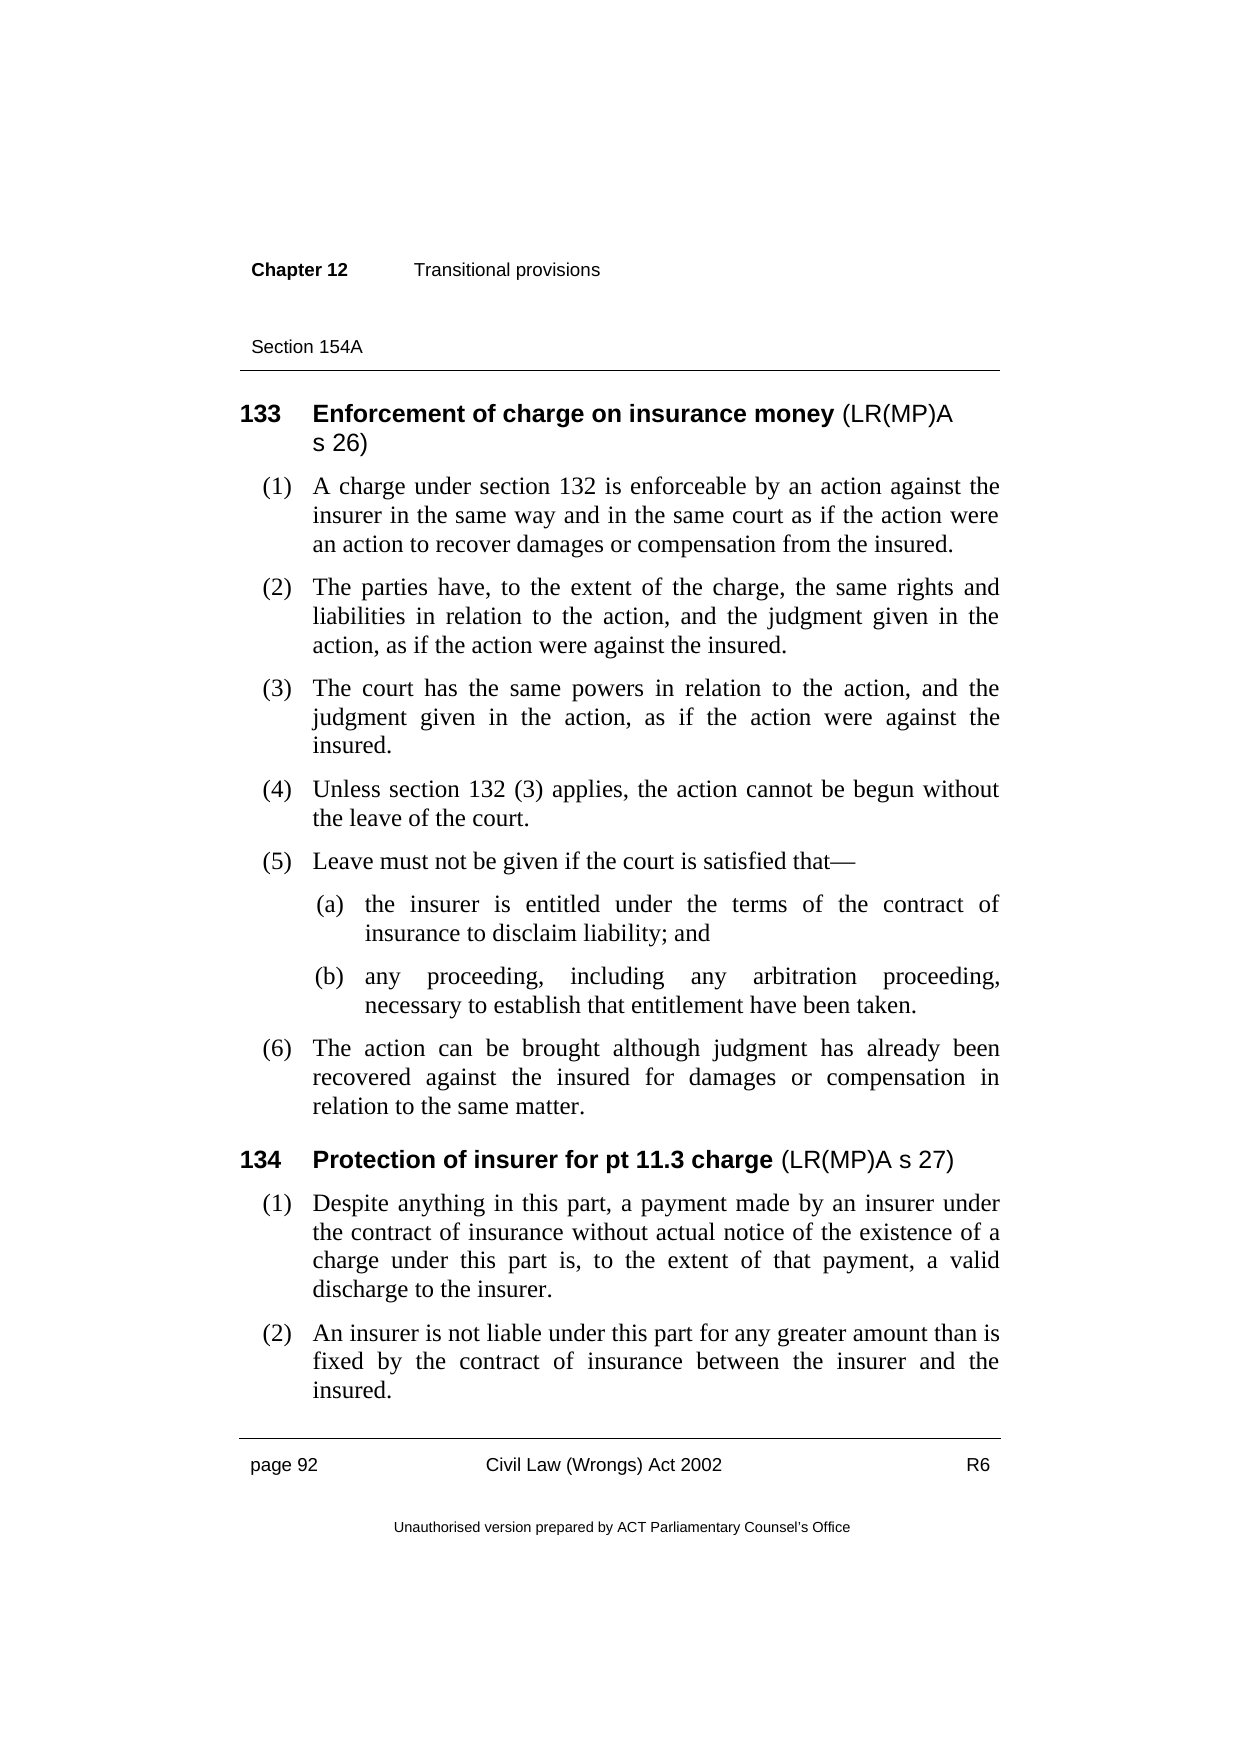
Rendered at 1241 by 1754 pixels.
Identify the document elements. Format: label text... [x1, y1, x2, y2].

text 133 Enforcement of charge on insurance money (LR(MP)A s 26) [239, 399, 1001, 457]
text 134 Protection of insurer for pt 11.3 charge (LR(MP)A s 27) [239, 1145, 1001, 1173]
text (6) The action can be brought although judgment has already been recovered against the insured for damages or compensation in relation to the same matter. [239, 1033, 1001, 1120]
text (1) Despite anything in this part, a payment made by an insurer under the contract of insurance without actual notice of the existence of a charge under this part is, to the extent of that payment, a valid discharge to the insurer. [239, 1188, 1001, 1303]
text (b) any proceeding, including any arbitration proceeding, necessary to establish that entitlement have been taken. [239, 961, 1001, 1019]
text (2) The parties have, to the extent of the charge, the same rights and liabilities in relation to the action, and the judgment given in the action, as if the action were against the insured. [239, 572, 1001, 658]
text (2) An insurer is not liable under this part for any greater amount than is fixed by the contract of insurance between the insurer and the insured. [239, 1318, 1001, 1404]
text (1) A charge under section 132 is enforceable by an action against the insurer in the same way and in the same court as if the action were an action to recover damages or compensation from the insured. [239, 471, 1001, 558]
text (4) Unless section 132 (3) applies, the action cannot be begun without the leave of the court. [239, 774, 1001, 831]
text (3) The court has the same powers in relation to the action, and the judgment given in the action, as if the action were against the insured. [239, 673, 1001, 759]
text (a) the insurer is entitled under the terms of the contract of insurance to disclaim liability; and [239, 889, 1001, 947]
text (5) Leave must not be given if the court is satisfied that— [239, 846, 1001, 875]
